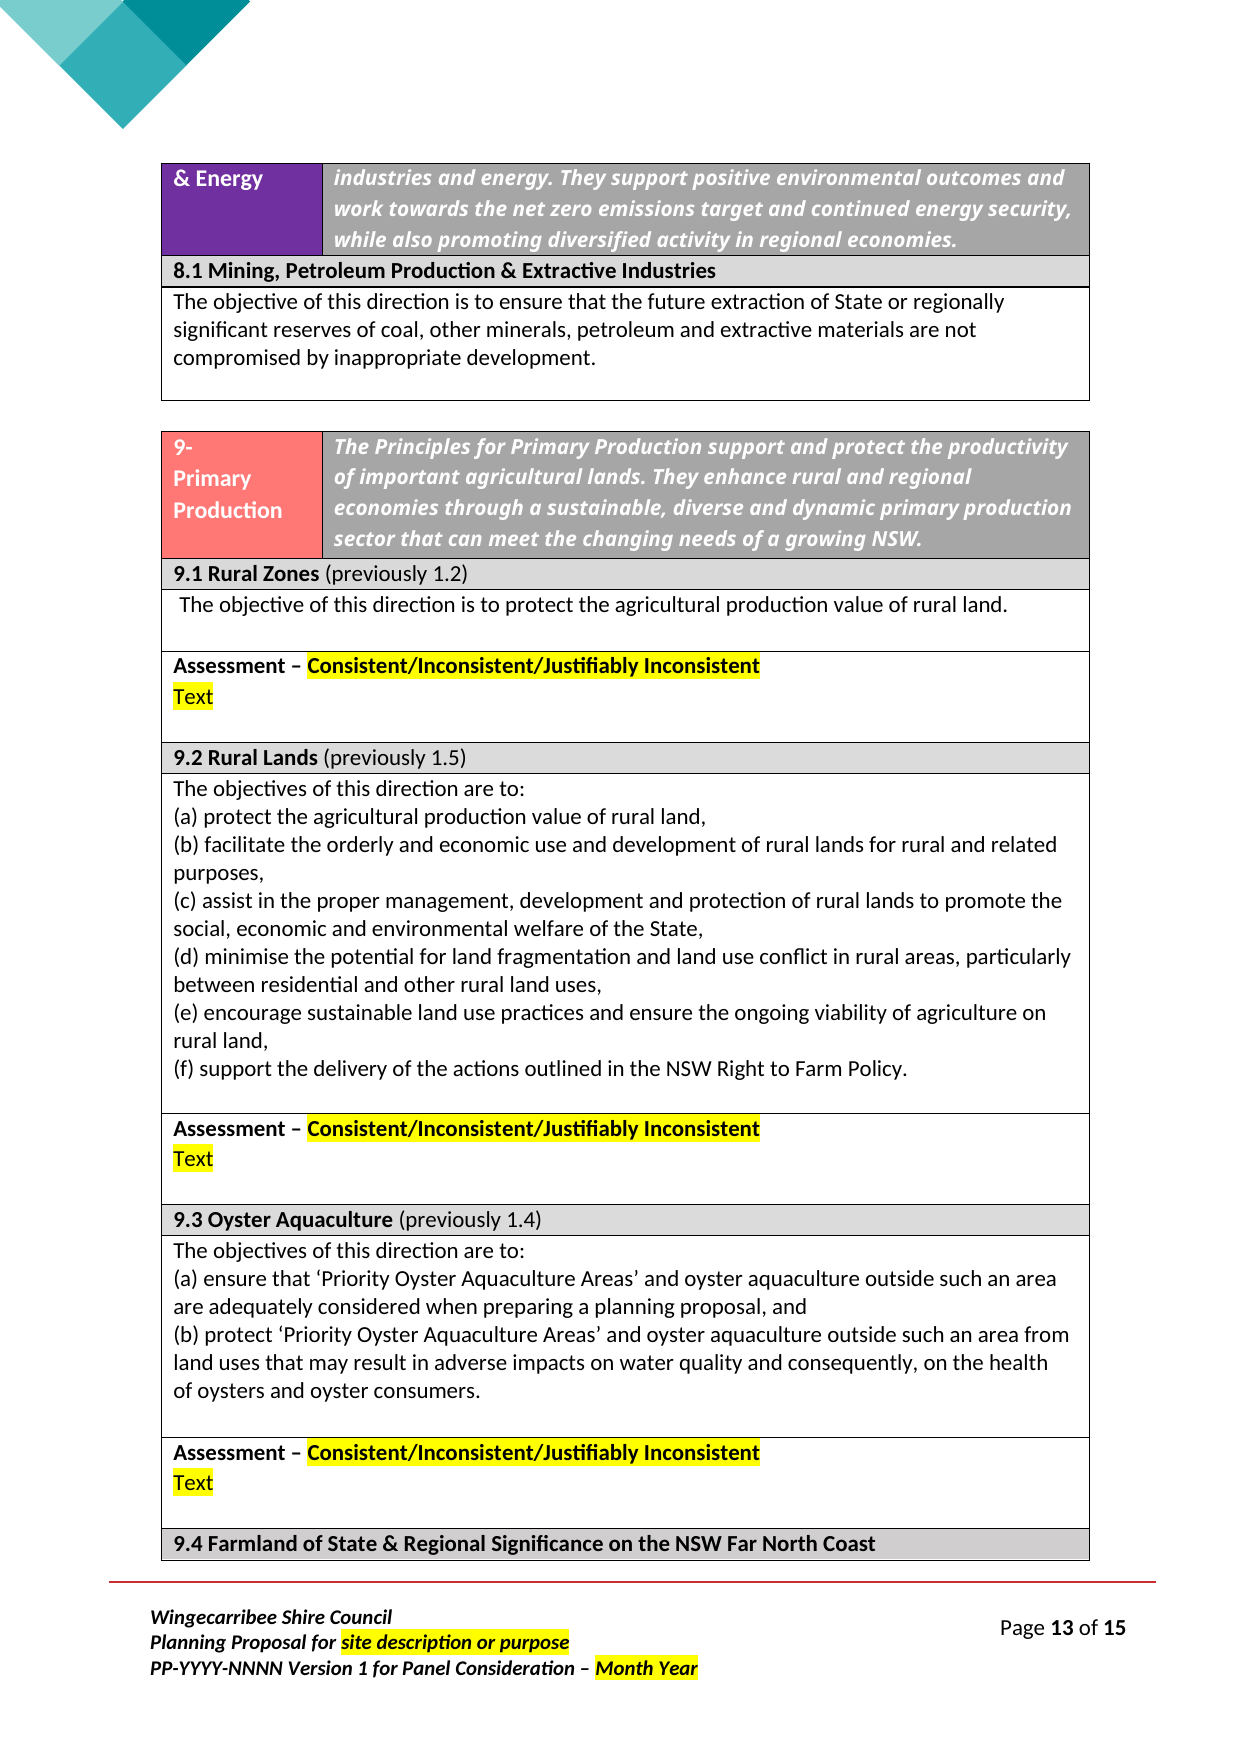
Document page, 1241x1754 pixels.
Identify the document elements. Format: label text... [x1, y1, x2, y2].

table_cell Assessment – Consistent/Inconsistent/Justifiably Inconsistent Text [162, 1438, 1089, 1528]
table_header The Principles for Primary Production support and protect the productivity of important agricultural lands. They enhance rural and regional economies through a sustainable, diverse and dynamic primary production sector that can meet the changing needs of a growing NSW. [323, 432, 1089, 558]
table_cell The objective of this direction is to ensure that the future extraction of State or regionally significant reserves of coal, other minerals, petroleum and extractive materials are not compromised by inappropriate development. [162, 288, 1089, 399]
table_cell Assessment – Consistent/Inconsistent/Justifiably Inconsistent Text [162, 1114, 1089, 1204]
table_cell The objective of this direction is to protect the agricultural production value of rural land. [162, 590, 1089, 651]
table_cell 9.3 Oyster Aquaculture (previously 1.4) [162, 1205, 1089, 1235]
table_cell The objectives of this direction are to: (a) protect the agricultural production value of rural land, (b) facilitate the orderly and economic use and development of rural lands for rural and related purposes, (c) assist in the proper management, development and protection of rural lands to promote the social, economic and environmental welfare of the State, (d) minimise the potential for land fragmentation and land use conflict in rural areas, particularly between residential and other rural land uses, (e) encourage sustainable land use practices and ensure the ongoing viability of agriculture on rural land, (f) support the delivery of the actions outlined in the NSW Right to Farm Policy. [162, 774, 1089, 1113]
table_cell 8.1 Mining, Petroleum Production & Extractive Industries [162, 256, 1089, 286]
table_cell 9.2 Rural Lands (previously 1.5) [162, 743, 1089, 773]
table_cell 9.1 Rural Zones (previously 1.2) [162, 559, 1089, 589]
table_cell The objectives of this direction are to: (a) ensure that ‘Priority Oyster Aquaculture Areas’ and oyster aquaculture outside such an area are adequately considered when preparing a planning proposal, and (b) protect ‘Priority Oyster Aquaculture Areas’ and oyster aquaculture outside such an area from land uses that may result in adverse impacts on water quality and consequently, on the health of oysters and oyster consumers. [162, 1236, 1089, 1437]
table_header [162, 164, 322, 255]
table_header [323, 164, 1089, 255]
table_cell 9.4 Farmland of State & Regional Significance on the NSW Far North Coast [162, 1529, 1089, 1559]
table_header 9- Primary Production [162, 432, 322, 558]
table_cell Assessment – Consistent/Inconsistent/Justifiably Inconsistent Text [162, 652, 1089, 742]
